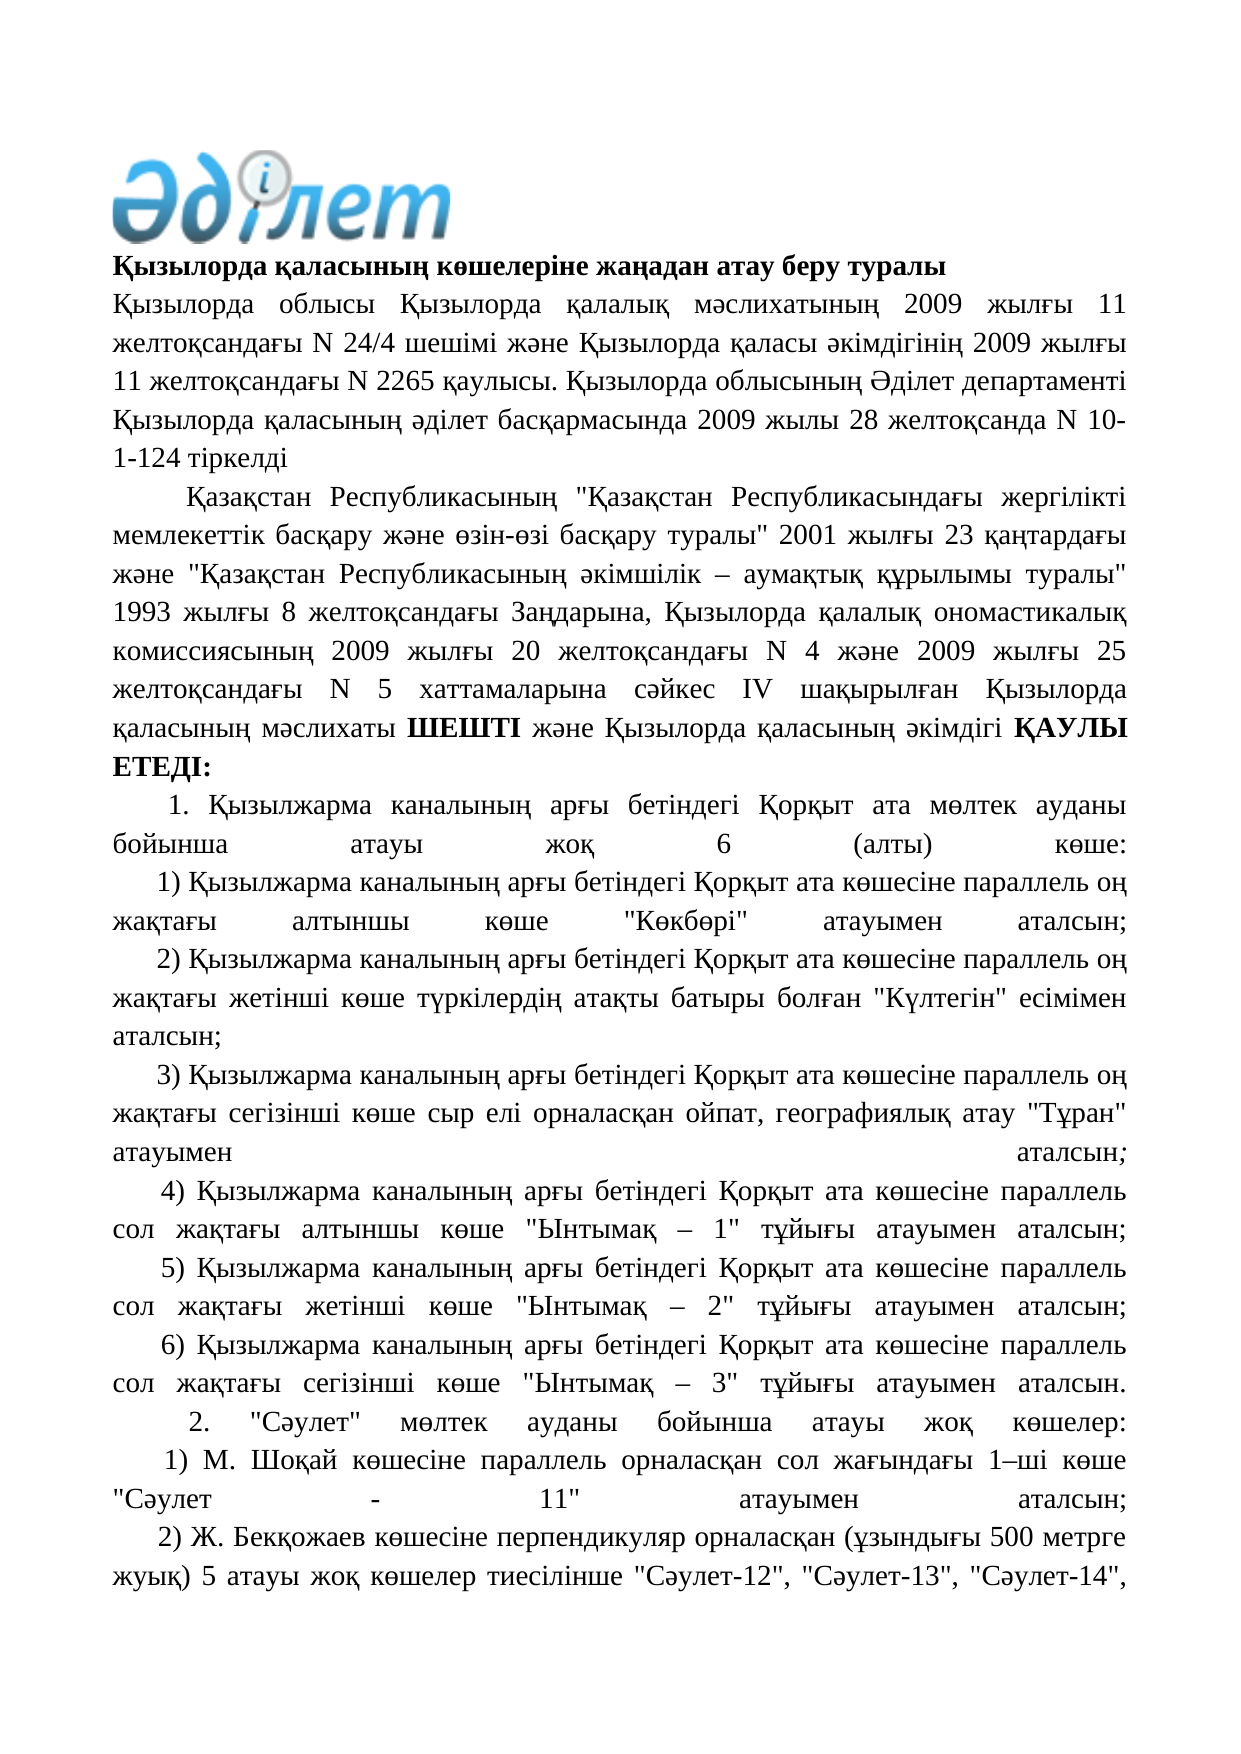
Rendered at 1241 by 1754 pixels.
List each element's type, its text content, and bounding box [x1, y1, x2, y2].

text Қызылорда қаласының көшелеріне жаңадан атау беру туралы [112, 248, 1128, 281]
picture [112, 150, 451, 244]
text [112, 479, 1128, 1592]
text Қызылорда облысы Қызылорда қалалық мәслихатының 2009 жылғы 11 желтоқсандағы N 24/4 шешімі және Қызылорда қаласы әкімдігінің 2009 жылғы 11 желтоқсандағы N 2265 қаулысы. Қызылорда облысының Әділет департаменті Қызылорда қаласының әділет басқармасында 2009 жылы 28 желтоқсанда N 10-1-124 тіркелді [112, 286, 1128, 474]
